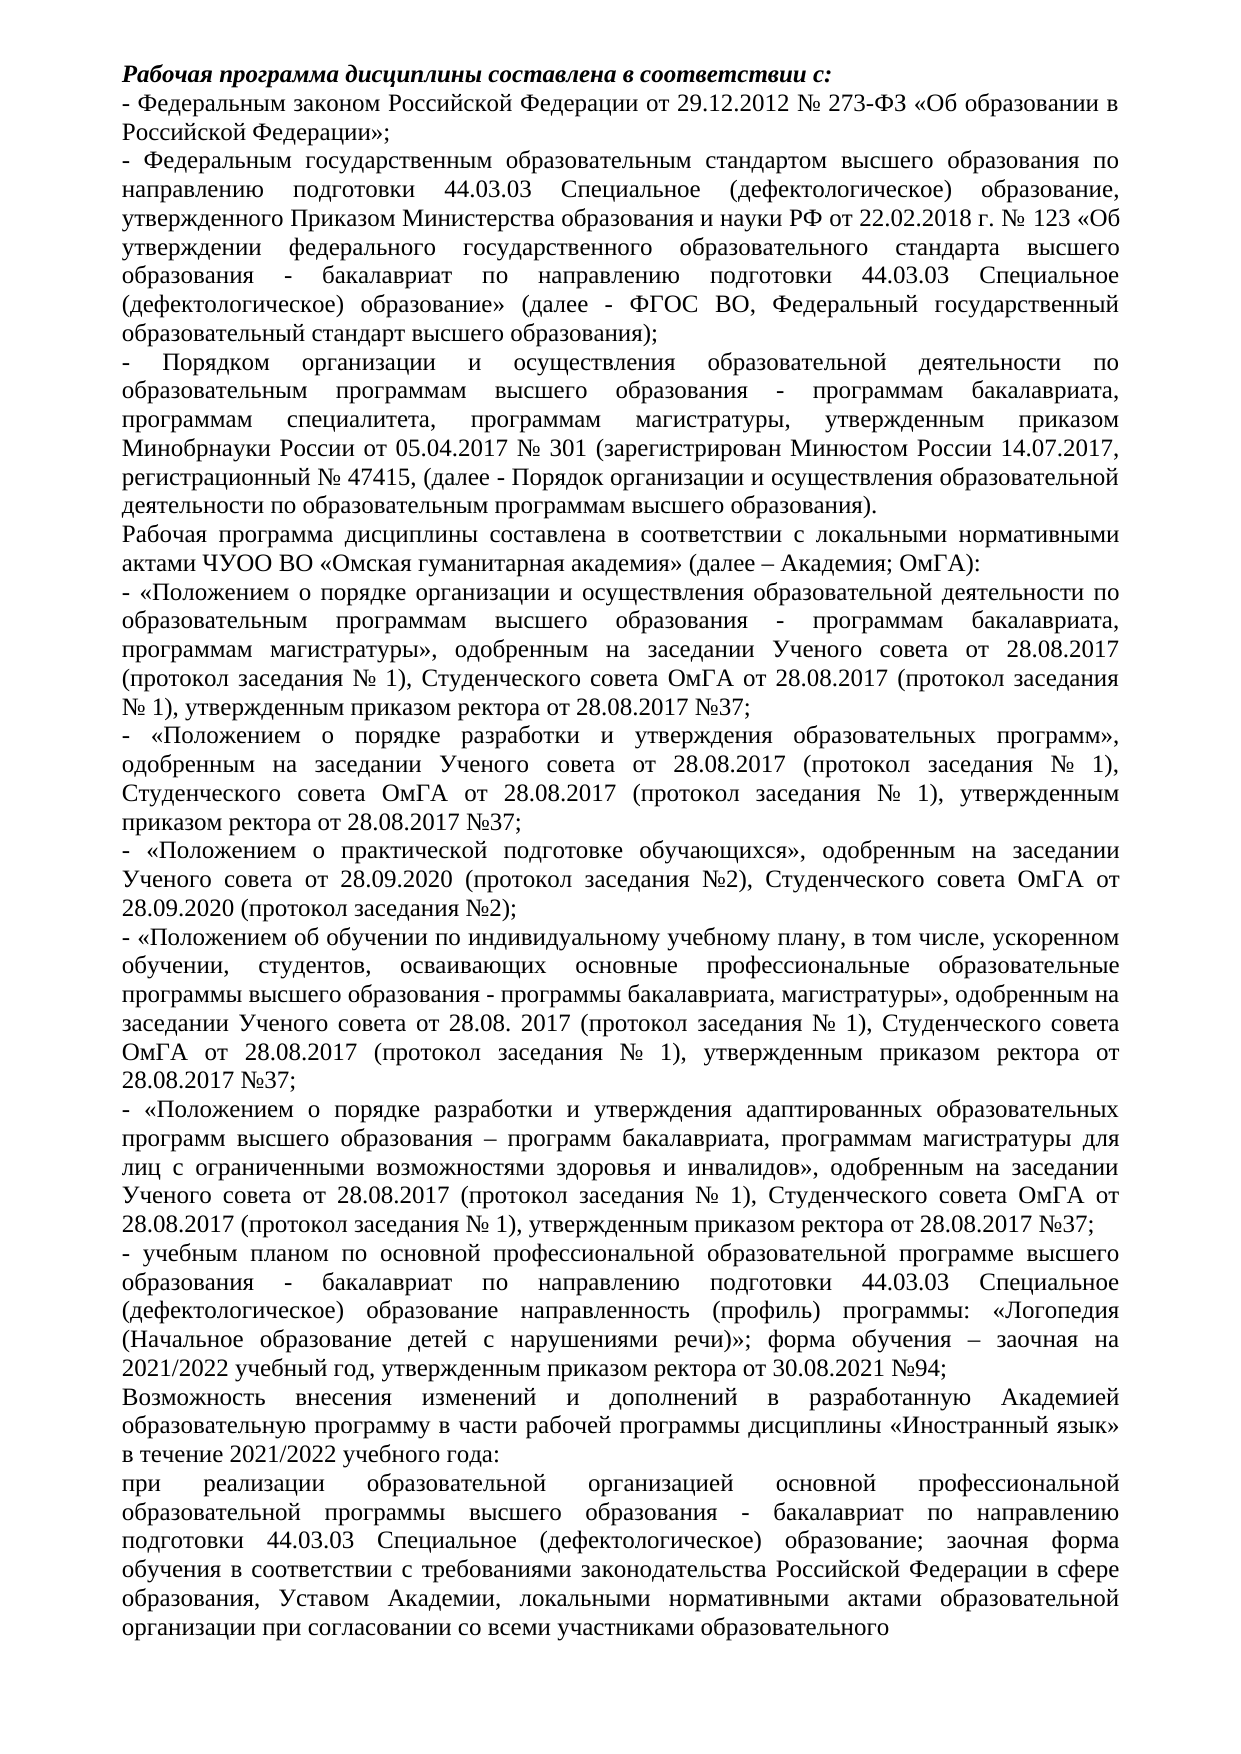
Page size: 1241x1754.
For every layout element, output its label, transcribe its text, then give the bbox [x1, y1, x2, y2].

table_cell - Федеральным законом Российской Федерации от 29.12.2012 № 273-ФЗ «Об образовании в Российской Федерации»; - Федеральным государственным образовательным стандартом высшего образования по направлению подготовки 44.03.03 Специальное (дефектологическое) образование, утвержденного Приказом Министерства образования и науки РФ от 22.02.2018 г. № 123 «Об утверждении федерального государственного образовательного стандарта высшего образования - бакалавриат по направлению подготовки 44.03.03 Специальное (дефектологическое) образование» (далее - ФГОС ВО, Федеральный государственный образовательный стандарт высшего образования); - Порядком организации и осуществления образовательной деятельности по образовательным программам высшего образования - программам бакалавриата, программам специалитета, программам магистратуры, утвержденным приказом Минобрнауки России от 05.04.2017 № 301 (зарегистрирован Минюстом России 14.07.2017, регистрационный № 47415, (далее - Порядок организации и осуществления образовательной деятельности по образовательным программам высшего образования). Рабочая программа дисциплины составлена в соответствии с локальными нормативными актами ЧУОО ВО «Омская гуманитарная академия» (далее – Академия; ОмГА): - «Положением о порядке организации и осуществления образовательной деятельности по образовательным программам высшего образования - программам бакалавриата, программам магистратуры», одобренным на заседании Ученого совета от 28.08.2017 (протокол заседания № 1), Студенческого совета ОмГА от 28.08.2017 (протокол заседания № 1), утвержденным приказом ректора от 28.08.2017 №37; - «Положением о порядке разработки и утверждения образовательных программ», одобренным на заседании Ученого совета от 28.08.2017 (протокол заседания № 1), Студенческого совета ОмГА от 28.08.2017 (протокол заседания № 1), утвержденным приказом ректора от 28.08.2017 №37; - «Положением о практической подготовке обучающихся», одобренным на заседании Ученого совета от 28.09.2020 (протокол заседания №2), Студенческого совета ОмГА от 28.09.2020 (протокол заседания №2); - «Положением об обучении по индивидуальному учебному плану, в том числе, ускоренном обучении, студентов, осваивающих основные профессиональные образовательные программы высшего образования - программы бакалавриата, магистратуры», одобренным на заседании Ученого совета от 28.08. 2017 (протокол заседания № 1), Студенческого совета ОмГА от 28.08.2017 (протокол заседания № 1), утвержденным приказом ректора от 28.08.2017 №37; - «Положением о порядке разработки и утверждения адаптированных образовательных программ высшего образования – программ бакалавриата, программам магистратуры для лиц с ограниченными возможностями здоровья и инвалидов», одобренным на заседании Ученого совета от 28.08.2017 (протокол заседания № 1), Студенческого совета ОмГА от 28.08.2017 (протокол заседания № 1), утвержденным приказом ректора от 28.08.2017 №37; - учебным планом по основной профессиональной образовательной программе высшего образования - бакалавриат по направлению подготовки 44.03.03 Специальное (дефектологическое) образование направленность (профиль) программы: «Логопедия (Начальное образование детей с нарушениями речи)»; форма обучения – заочная на 2021/2022 учебный год, утвержденным приказом ректора от 30.08.2021 №94; Возможность внесения изменений и дополнений в разработанную Академией образовательную программу в части рабочей программы дисциплины «Иностранный язык» в течение 2021/2022 учебного года: при реализации образовательной организацией основной профессиональной образовательной программы высшего образования - бакалавриат по направлению подготовки 44.03.03 Специальное (дефектологическое) образование; заочная форма обучения в соответствии с требованиями законодательства Российской Федерации в сфере образования, Уставом Академии, локальными нормативными актами образовательной организации при согласовании со всеми участниками образовательного [118, 88, 1124, 1662]
table_header Рабочая программа дисциплины составлена в соответствии с: [118, 59, 1124, 88]
